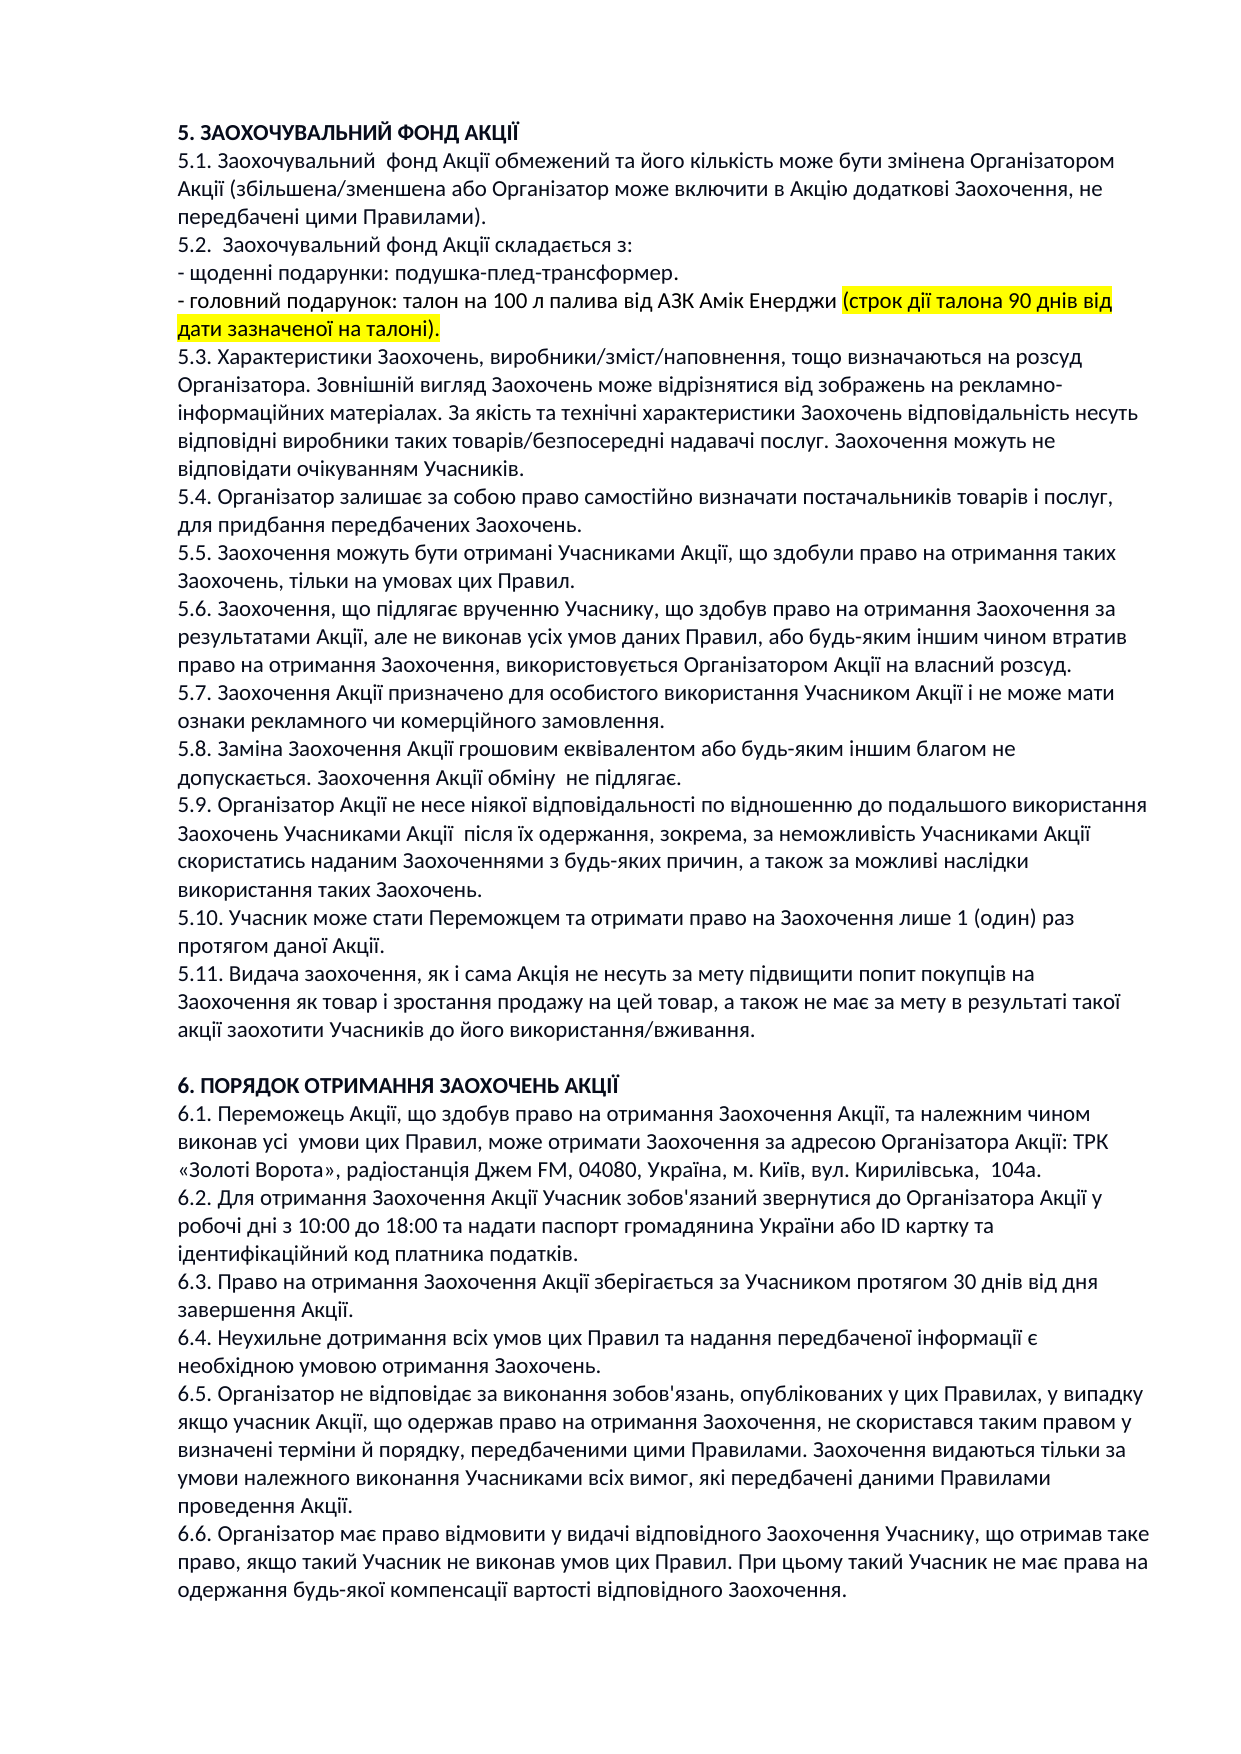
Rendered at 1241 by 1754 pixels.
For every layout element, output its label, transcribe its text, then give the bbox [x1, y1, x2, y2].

text 6.3. Право на отримання Заохочення Акції зберігається за Учасником протягом 30 днів від дня завершення Акції. [177, 1267, 1152, 1323]
text 5.2. Заохочувальний фонд Акції складається з: [177, 230, 1152, 258]
text 6.2. Для отримання Заохочення Акції Учасник зобов'язаний звернутися до Організатора Акції у робочі дні з 10:00 до 18:00 та надати паспорт громадянина України або ID картку та ідентифікаційний код платника податків. [177, 1183, 1152, 1267]
text 5. ЗАОХОЧУВАЛЬНИЙ ФОНД АКЦІЇ [177, 118, 1152, 146]
text 6.1. Переможець Акції, що здобув право на отримання Заохочення Акції, та належним чином виконав усі умови цих Правил, може отримати Заохочення за адресою Організатора Акції: ТРК «Золоті Ворота», радіостанція Джем FM, 04080, Україна, м. Київ, вул. Кирилівська, 104а. [177, 1099, 1152, 1183]
text 6.6. Організатор має право відмовити у видачі відповідного Заохочення Учаснику, що отримав таке право, якщо такий Учасник не виконав умов цих Правил. При цьому такий Учасник не має права на одержання будь-якої компенсації вартості відповідного Заохочення. [177, 1519, 1152, 1603]
text 6.5. Організатор не відповідає за виконання зобов'язань, опублікованих у цих Правилах, у випадку якщо учасник Акції, що одержав право на отримання Заохочення, не скористався таким правом у визначені терміни й порядку, передбаченими цими Правилами. Заохочення видаються тільки за умови належного виконання Учасниками всіх вимог, які передбачені даними Правилами проведення Акції. [177, 1379, 1152, 1519]
text 5.1. Заохочувальний фонд Акції обмежений та його кількість може бути змінена Організатором Акції (збільшена/зменшена або Організатор може включити в Акцію додаткові Заохочення, не передбачені цими Правилами). [177, 146, 1152, 230]
text 5.5. Заохочення можуть бути отримані Учасниками Акції, що здобули право на отримання таких Заохочень, тільки на умовах цих Правил. [177, 538, 1152, 594]
text 5.10. Учасник може стати Переможцем та отримати право на Заохочення лише 1 (один) раз протягом даної Акції. [177, 903, 1152, 959]
text 5.8. Заміна Заохочення Акції грошовим еквівалентом або будь-яким іншим благом не допускається. Заохочення Акції обміну не підлягає. [177, 734, 1152, 791]
text 6.4. Неухильне дотримання всіх умов цих Правил та надання передбаченої інформації є необхідною умовою отримання Заохочень. [177, 1323, 1152, 1379]
text 5.6. Заохочення, що підлягає врученню Учаснику, що здобув право на отримання Заохочення за результатами Акції, але не виконав усіх умов даних Правил, або будь-яким іншим чином втратив право на отримання Заохочення, використовується Організатором Акції на власний розсуд. [177, 594, 1152, 678]
text 5.11. Видача заохочення, як і сама Акція не несуть за мету підвищити попит покупців на Заохочення як товар і зростання продажу на цей товар, а також не має за мету в результаті такої акції заохотити Учасників до його використання/вживання. [177, 959, 1152, 1043]
text - щоденні подарунки: подушка-плед-трансформер. [177, 258, 1152, 286]
text 5.9. Організатор Акції не несе ніякої відповідальності по відношенню до подальшого використання Заохочень Учасниками Акції після їх одержання, зокрема, за неможливість Учасниками Акції скористатись наданим Заохоченнями з будь-яких причин, а також за можливі наслідки використання таких Заохочень. [177, 791, 1152, 903]
text 5.7. Заохочення Акції призначено для особистого використання Учасником Акції і не може мати ознаки рекламного чи комерційного замовлення. [177, 678, 1152, 734]
text 5.3. Характеристики Заохочень, виробники/зміст/наповнення, тощо визначаються на розсуд Організатора. Зовнішній вигляд Заохочень може відрізнятися від зображень на рекламно-інформаційних матеріалах. За якість та технічні характеристики Заохочень відповідальність несуть відповідні виробники таких товарів/безпосередні надавачі послуг. Заохочення можуть не відповідати очікуванням Учасників. [177, 342, 1152, 482]
text 6. ПОРЯДОК ОТРИМАННЯ ЗАОХОЧЕНЬ АКЦІЇ [177, 1071, 1152, 1099]
text 5.4. Організатор залишає за собою право самостійно визначати постачальників товарів і послуг, для придбання передбачених Заохочень. [177, 482, 1152, 538]
text - головний подарунок: талон на 100 л палива від АЗК Амік Енерджи (строк дії талона 90 днів від дати зазначеної на талоні). [177, 286, 1152, 342]
